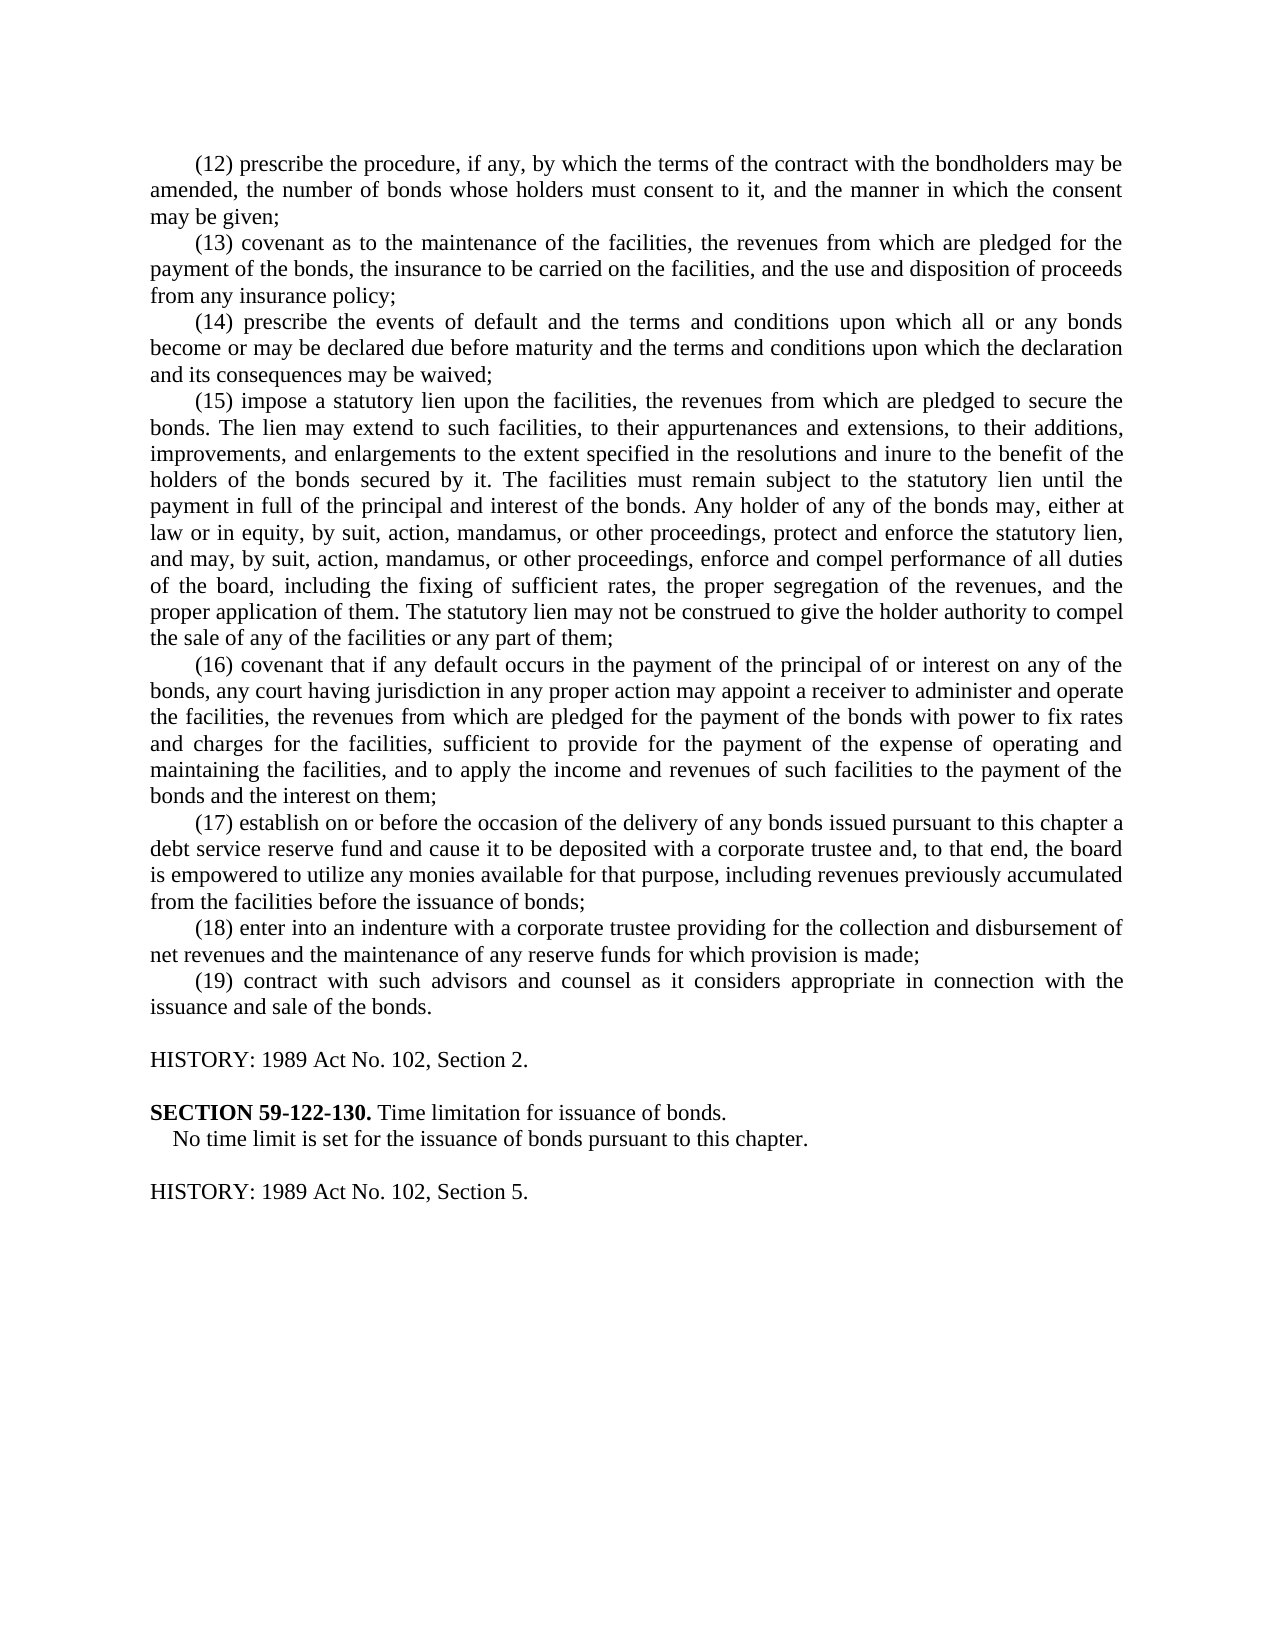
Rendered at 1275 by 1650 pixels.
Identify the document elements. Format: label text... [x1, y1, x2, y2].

text (14) prescribe the events of default and the terms and conditions upon which all or any bonds become or may be declared due before maturity and the terms and conditions upon which the declaration and its consequences may be waived; [150, 308, 1125, 387]
text (18) enter into an indenture with a corporate trustee providing for the collection and disbursement of net revenues and the maintenance of any reserve funds for which provision is made; [150, 914, 1125, 967]
text (12) prescribe the procedure, if any, by which the terms of the contract with the bondholders may be amended, the number of bonds whose holders must consent to it, and the manner in which the consent may be given; [150, 150, 1125, 229]
text SECTION 59-122-130. Time limitation for issuance of bonds. [150, 1099, 1125, 1125]
text HISTORY: 1989 Act No. 102, Section 2. [150, 1046, 1125, 1072]
text (13) covenant as to the maintenance of the facilities, the revenues from which are pledged for the payment of the bonds, the insurance to be carried on the facilities, and the use and disposition of proceeds from any insurance policy; [150, 229, 1125, 308]
text (17) establish on or before the occasion of the delivery of any bonds issued pursuant to this chapter a debt service reserve fund and cause it to be deposited with a corporate trustee and, to that end, the board is empowered to utilize any monies available for that purpose, including revenues previously accumulated from the facilities before the issuance of bonds; [150, 809, 1125, 914]
text HISTORY: 1989 Act No. 102, Section 5. [150, 1178, 1125, 1204]
text No time limit is set for the issuance of bonds pursuant to this chapter. [150, 1125, 1125, 1151]
text (19) contract with such advisors and counsel as it considers appropriate in connection with the issuance and sale of the bonds. [150, 967, 1125, 1020]
text (15) impose a statutory lien upon the facilities, the revenues from which are pledged to secure the bonds. The lien may extend to such facilities, to their appurtenances and extensions, to their additions, improvements, and enlargements to the extent specified in the resolutions and inure to the benefit of the holders of the bonds secured by it. The facilities must remain subject to the statutory lien until the payment in full of the principal and interest of the bonds. Any holder of any of the bonds may, either at law or in equity, by suit, action, mandamus, or other proceedings, protect and enforce the statutory lien, and may, by suit, action, mandamus, or other proceedings, enforce and compel performance of all duties of the board, including the fixing of sufficient rates, the proper segregation of the revenues, and the proper application of them. The statutory lien may not be construed to give the holder authority to compel the sale of any of the facilities or any part of them; [150, 387, 1125, 651]
text (16) covenant that if any default occurs in the payment of the principal of or interest on any of the bonds, any court having jurisdiction in any proper action may appoint a receiver to administer and operate the facilities, the revenues from which are pledged for the payment of the bonds with power to fix rates and charges for the facilities, sufficient to provide for the payment of the expense of operating and maintaining the facilities, and to apply the income and revenues of such facilities to the payment of the bonds and the interest on them; [150, 651, 1125, 809]
